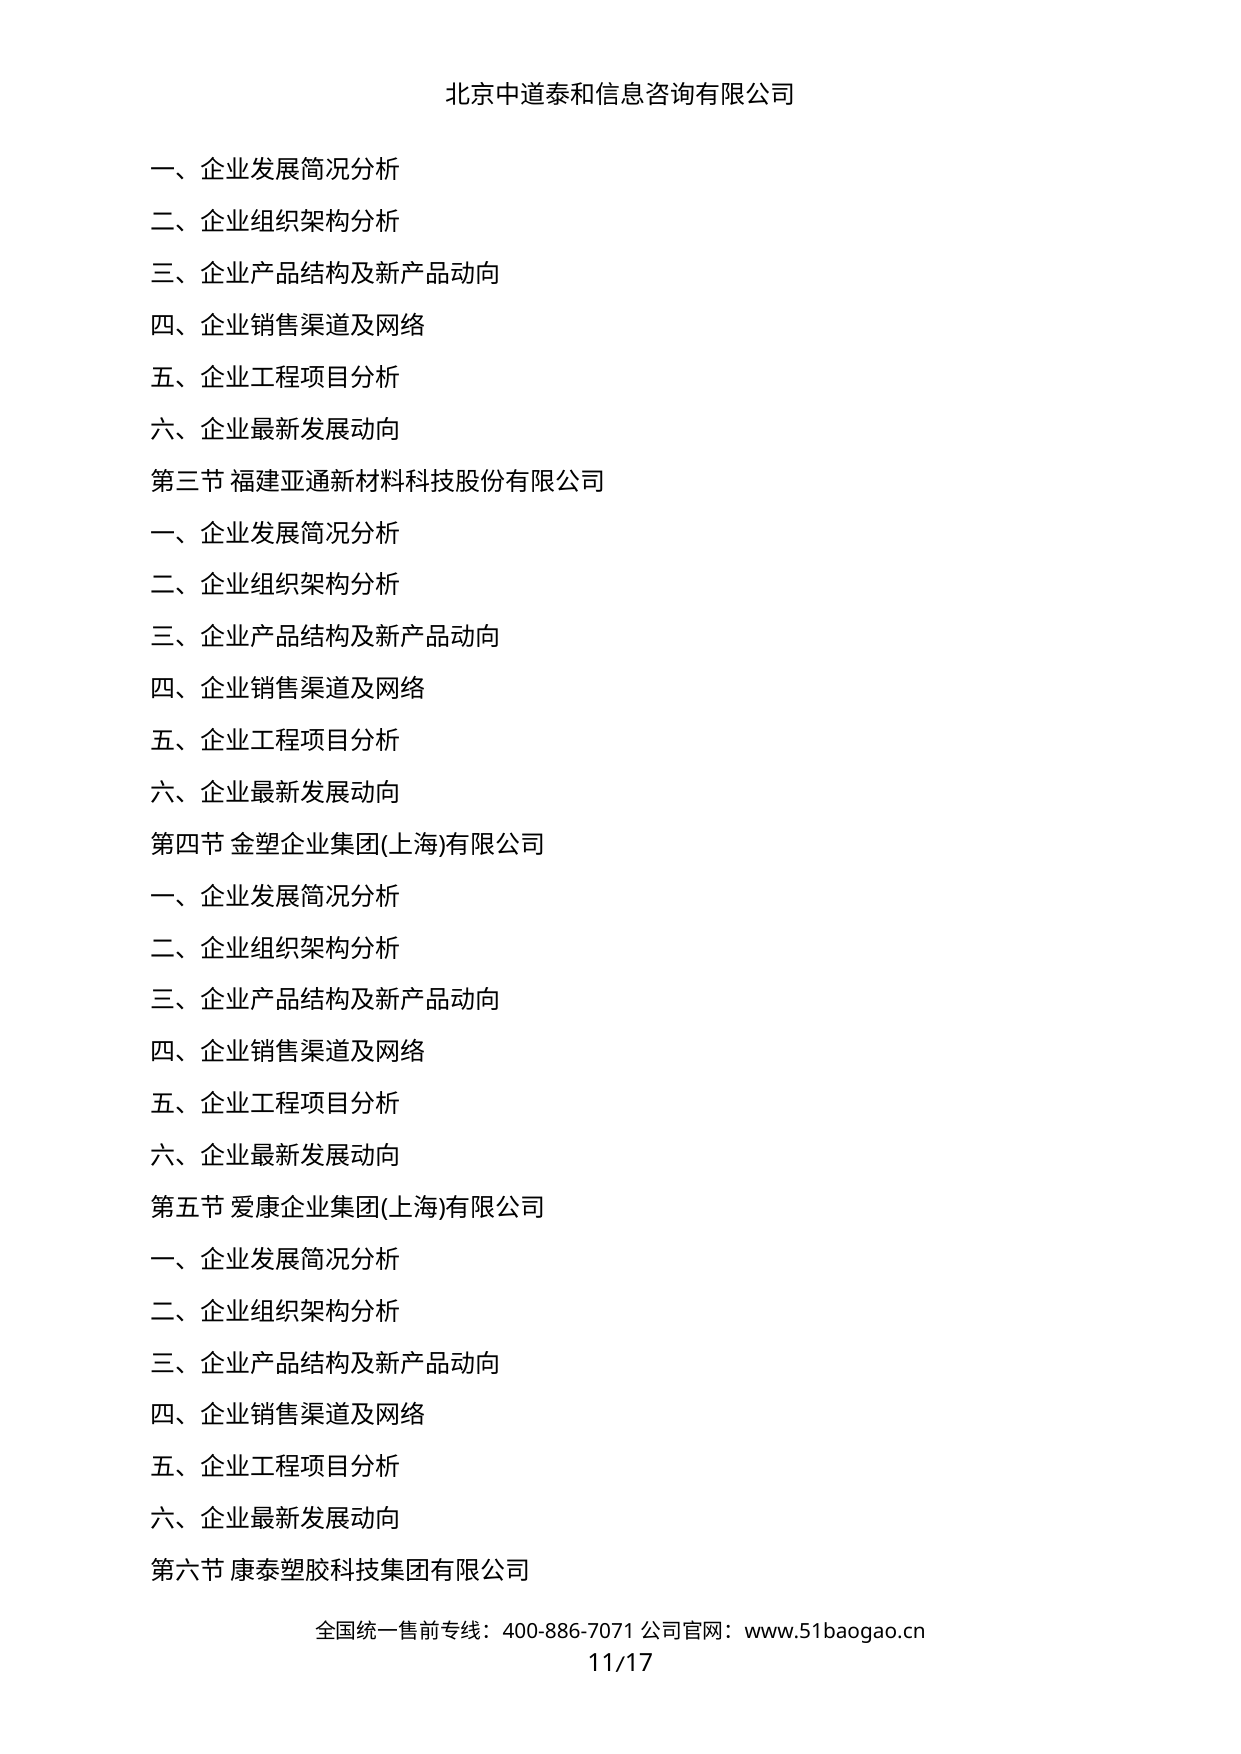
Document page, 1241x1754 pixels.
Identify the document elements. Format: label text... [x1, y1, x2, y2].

text 四、企业销售渠道及网络 [150, 1395, 1090, 1431]
text 一、企业发展简况分析 [150, 1239, 1090, 1276]
text 第六节 康泰塑胶科技集团有限公司 [150, 1551, 1090, 1587]
text 第三节 福建亚通新材料科技股份有限公司 [150, 461, 1090, 497]
text 五、企业工程项目分析 [150, 1447, 1090, 1483]
text 二、企业组织架构分析 [150, 565, 1090, 601]
text 二、企业组织架构分析 [150, 202, 1090, 238]
text 四、企业销售渠道及网络 [150, 669, 1090, 705]
text 五、企业工程项目分析 [150, 1084, 1090, 1120]
text 第五节 爱康企业集团(上海)有限公司 [150, 1187, 1090, 1224]
text 六、企业最新发展动向 [150, 1499, 1090, 1535]
text 第四节 金塑企业集团(上海)有限公司 [150, 824, 1090, 861]
text 三、企业产品结构及新产品动向 [150, 1343, 1090, 1379]
text 六、企业最新发展动向 [150, 409, 1090, 446]
text 二、企业组织架构分析 [150, 928, 1090, 964]
text 三、企业产品结构及新产品动向 [150, 254, 1090, 290]
text 二、企业组织架构分析 [150, 1291, 1090, 1327]
text 四、企业销售渠道及网络 [150, 1032, 1090, 1068]
text 三、企业产品结构及新产品动向 [150, 980, 1090, 1016]
text 一、企业发展简况分析 [150, 513, 1090, 549]
text 六、企业最新发展动向 [150, 1136, 1090, 1172]
text 五、企业工程项目分析 [150, 357, 1090, 394]
text 五、企业工程项目分析 [150, 721, 1090, 757]
text 四、企业销售渠道及网络 [150, 306, 1090, 342]
text 三、企业产品结构及新产品动向 [150, 617, 1090, 653]
text 一、企业发展简况分析 [150, 150, 1090, 186]
text 六、企业最新发展动向 [150, 772, 1090, 809]
text 一、企业发展简况分析 [150, 876, 1090, 912]
